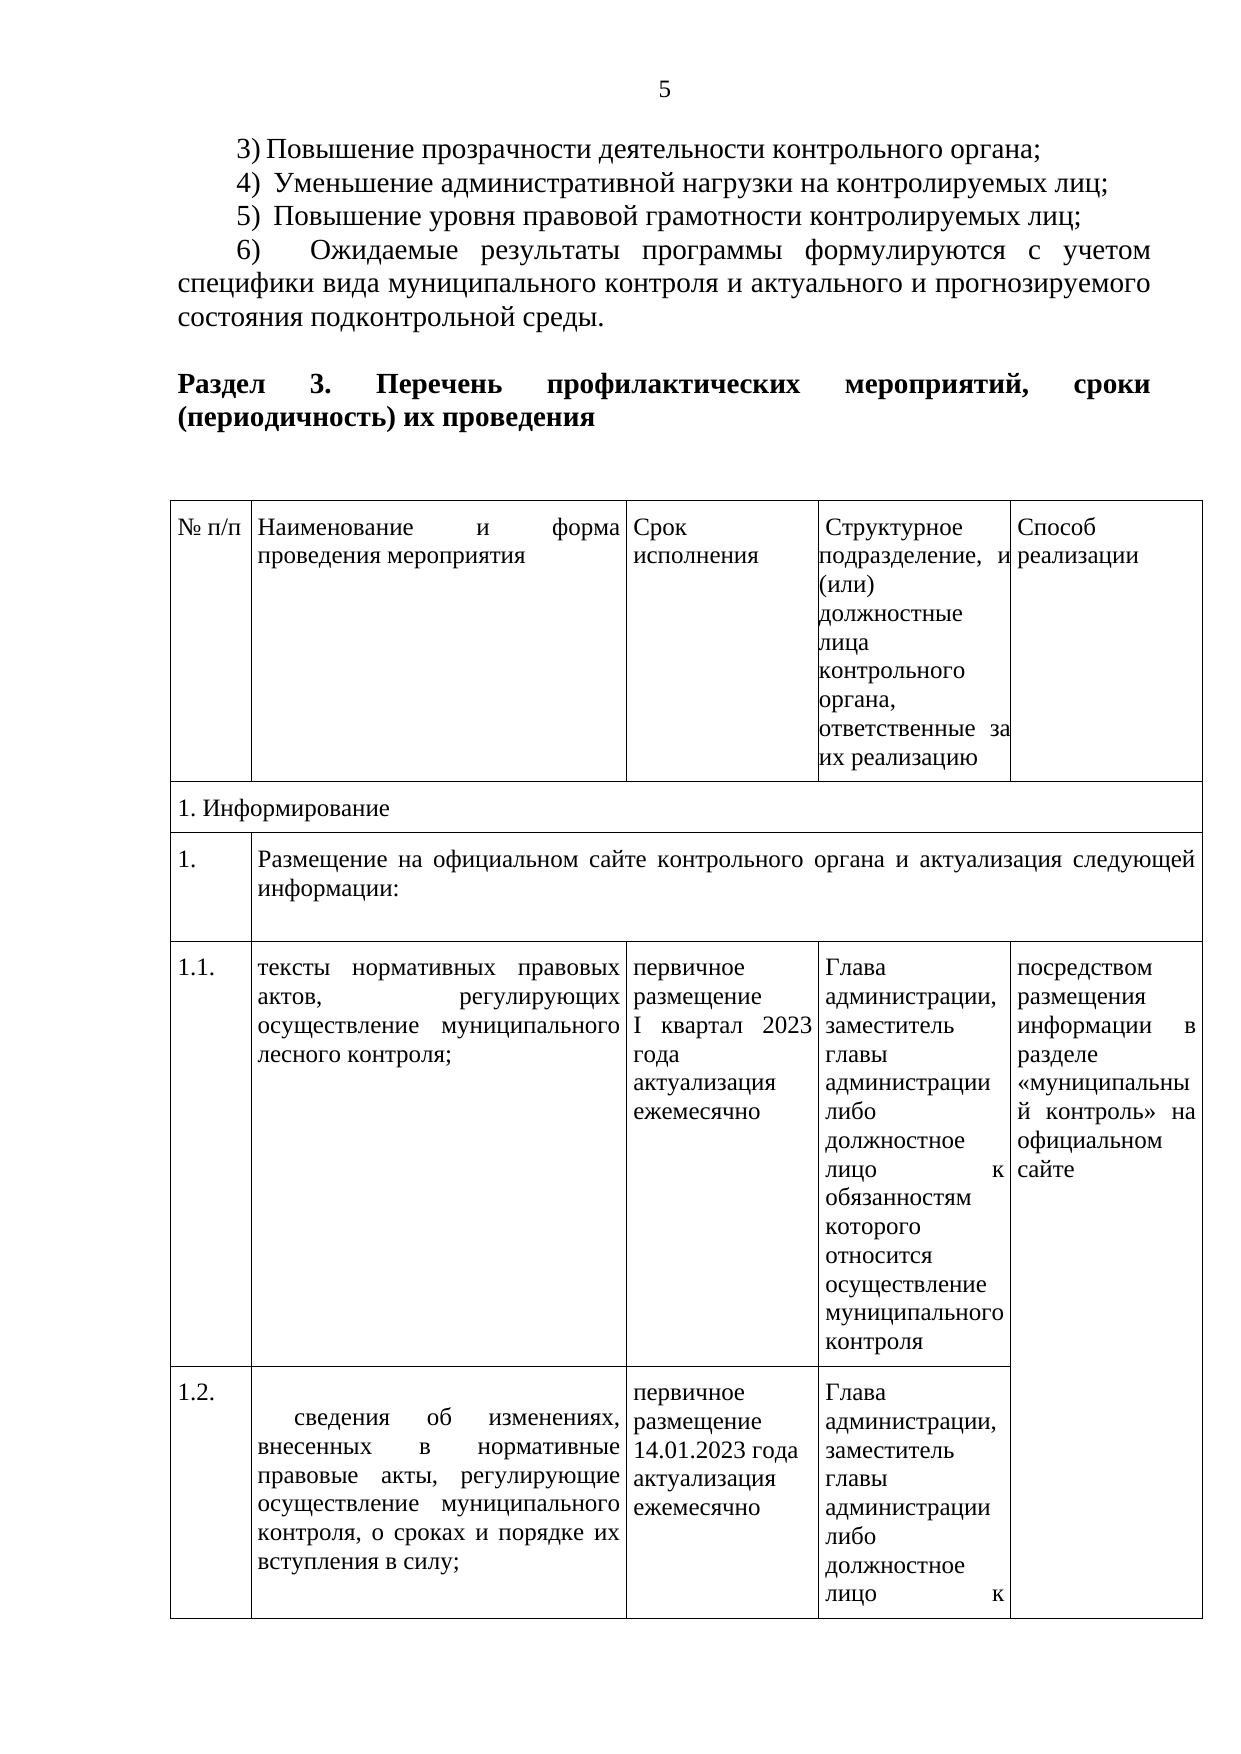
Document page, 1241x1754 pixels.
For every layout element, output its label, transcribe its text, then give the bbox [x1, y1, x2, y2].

table_header Способ реализации [1011, 501, 1202, 781]
table_cell первичное размещение I квартал 2023 года актуализация ежемесячно [627, 942, 818, 1366]
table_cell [819, 1367, 1010, 1618]
list Уменьшение административной нагрузки на контролируемых лиц; [177, 165, 1152, 198]
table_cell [252, 1367, 626, 1618]
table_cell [627, 1367, 818, 1618]
table_header Структурное подразделение, и (или) должностные лица контрольного органа, ответственные за их реализацию [819, 501, 1010, 781]
text Раздел 3. Перечень профилактических мероприятий, сроки (периодичность) их проведения [177, 366, 1152, 433]
table_cell Глава администрации, заместитель главы администрации либо должностное лицо к обязанностям которого относится осуществление муниципального контроля [819, 942, 1010, 1366]
table_cell 1.1. [171, 942, 251, 1366]
list Ожидаемые результаты программы формулируются с учетом специфики вида муниципального контроля и актуального и прогнозируемого состояния подконтрольной среды. [177, 232, 1152, 332]
table_cell тексты нормативных правовых актов, регулирующих осуществление муниципального лесного контроля; [252, 942, 626, 1366]
table_cell 1. Информирование [171, 782, 1202, 832]
list Повышение прозрачности деятельности контрольного органа; [177, 131, 1152, 165]
table_cell 1.2. [171, 1367, 251, 1618]
table_header № п/п [171, 501, 251, 781]
table_header Наименование и форма проведения мероприятия [252, 501, 626, 781]
table_header Срок исполнения [627, 501, 818, 781]
table_cell Размещение на официальном сайте контрольного органа и актуализация следующей информации: [252, 833, 1202, 941]
table_cell посредством размещения информации в разделе «муниципальный контроль» на официальном сайте [1011, 942, 1202, 1618]
table_cell 1. [171, 833, 251, 941]
list Повышение уровня правовой грамотности контролируемых лиц; [177, 198, 1152, 232]
